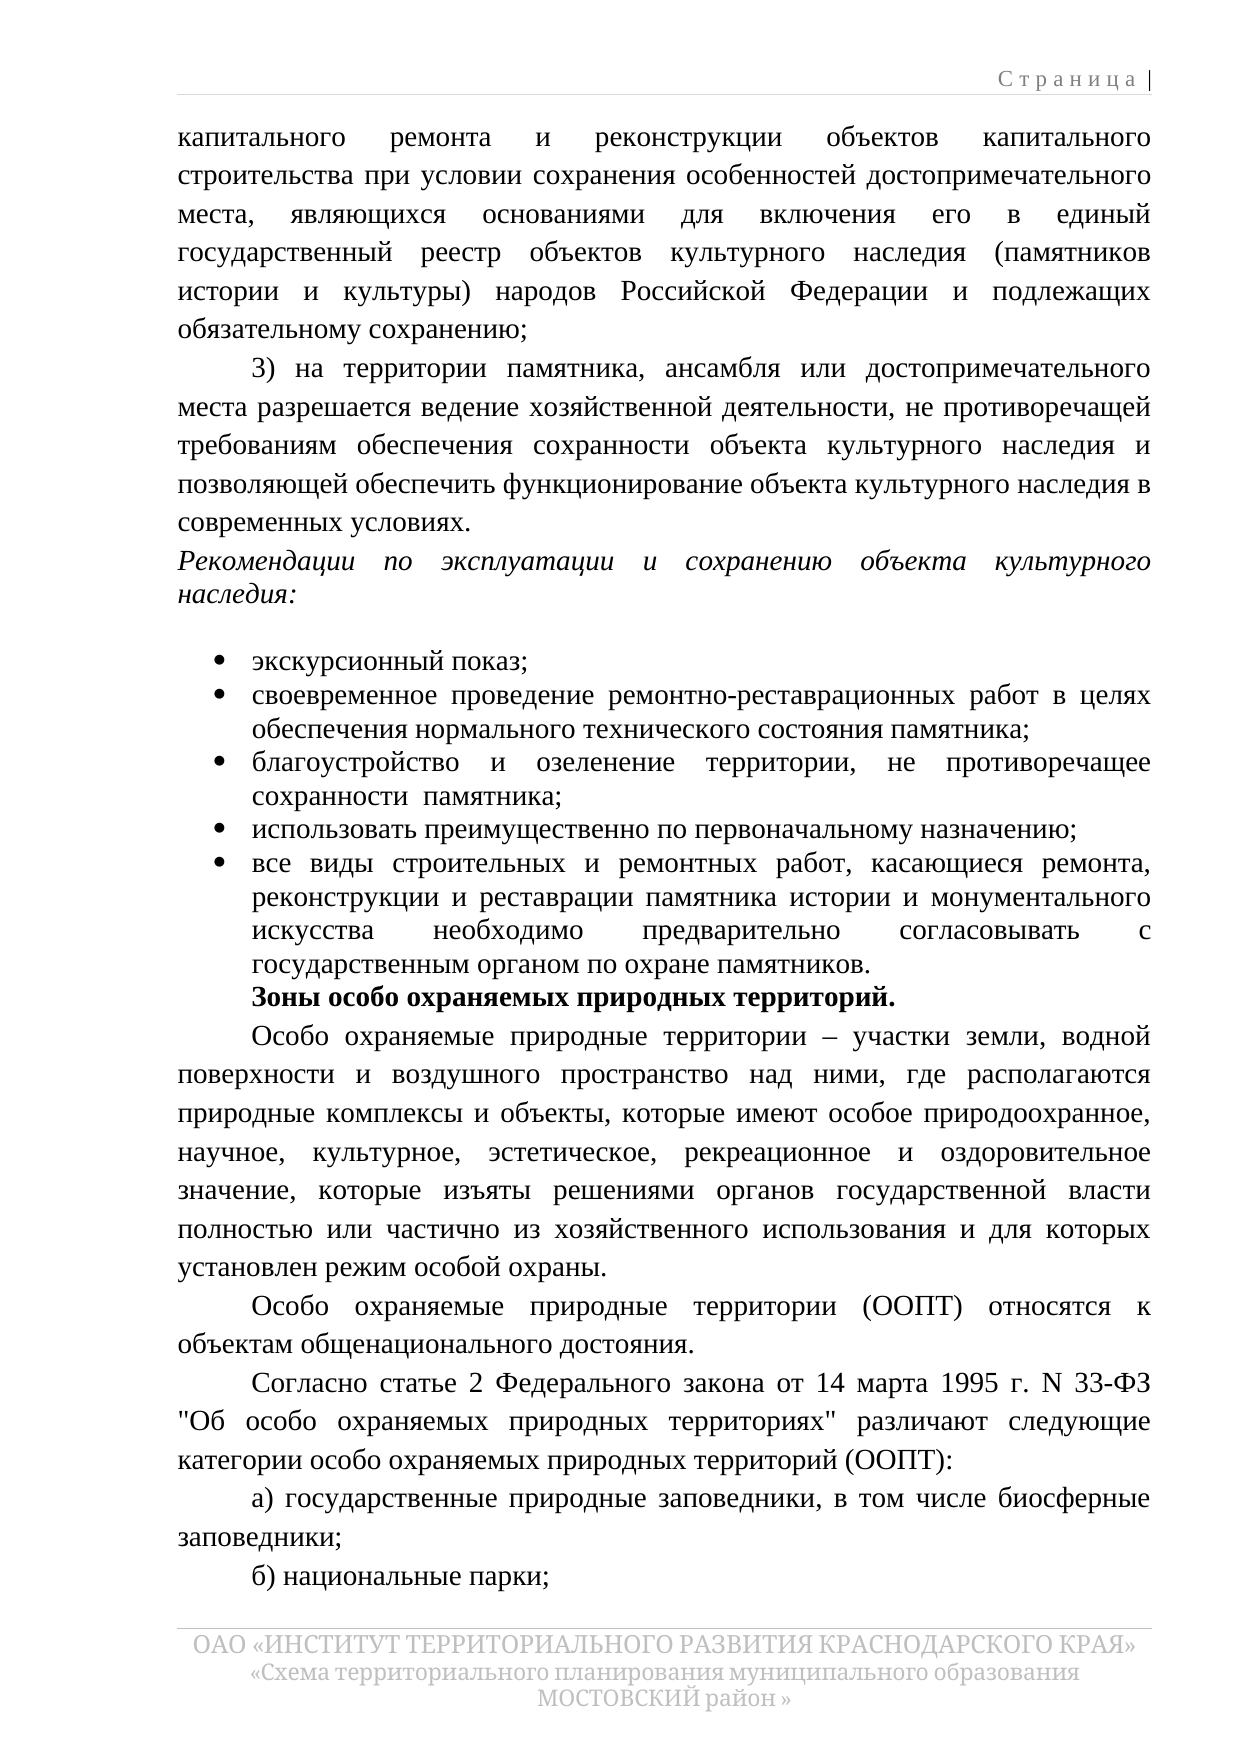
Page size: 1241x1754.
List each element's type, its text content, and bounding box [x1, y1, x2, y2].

text Особо охраняемые природные территории (ООПТ) относятся к объектам общенационального достояния. [177, 1288, 1152, 1360]
text 3) на территории памятника, ансамбля или достопримечательного места разрешается ведение хозяйственной деятельности, не противоречащей требованиям обеспечения сохранности объекта культурного наследия и позволяющей обеспечить функционирование объекта культурного наследия в современных условиях. [177, 350, 1152, 538]
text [177, 119, 1152, 345]
text Рекомендации по эксплуатации и сохранению объекта культурного наследия: [177, 543, 1152, 610]
text Согласно статье 2 Федерального закона от 14 марта 1995 г. N 33-ФЗ "Об особо охраняемых природных территориях" различают следующие категории особо охраняемых природных территорий (ООПТ): [177, 1365, 1152, 1476]
list своевременное проведение ремонтно-реставрационных работ в целях обеспечения нормального технического состояния памятника; [214, 677, 1152, 744]
list использовать преимущественно по первоначальному назначению; [214, 812, 1152, 845]
list экскурсионный показ; [214, 643, 1152, 677]
text Зоны особо охраняемых природных территорий. [177, 979, 1152, 1013]
list благоустройство и озеленение территории, не противоречащее сохранности памятника; [214, 744, 1152, 812]
list все виды строительных и ремонтных работ, касающиеся ремонта, реконструкции и реставрации памятника истории и монументального искусства необходимо предварительно согласовывать с государственным органом по охране памятников. [214, 845, 1152, 979]
text Особо охраняемые природные территории – участки земли, водной поверхности и воздушного пространство над ними, где располагаются природные комплексы и объекты, которые имеют особое природоохранное, научное, культурное, эстетическое, рекреационное и оздоровительное значение, которые изъяты решениями органов государственной власти полностью или частично из хозяйственного использования и для которых установлен режим особой охраны. [177, 1018, 1152, 1283]
text б) национальные парки; [177, 1558, 1152, 1591]
text а) государственные природные заповедники, в том числе биосферные заповедники; [177, 1481, 1152, 1553]
